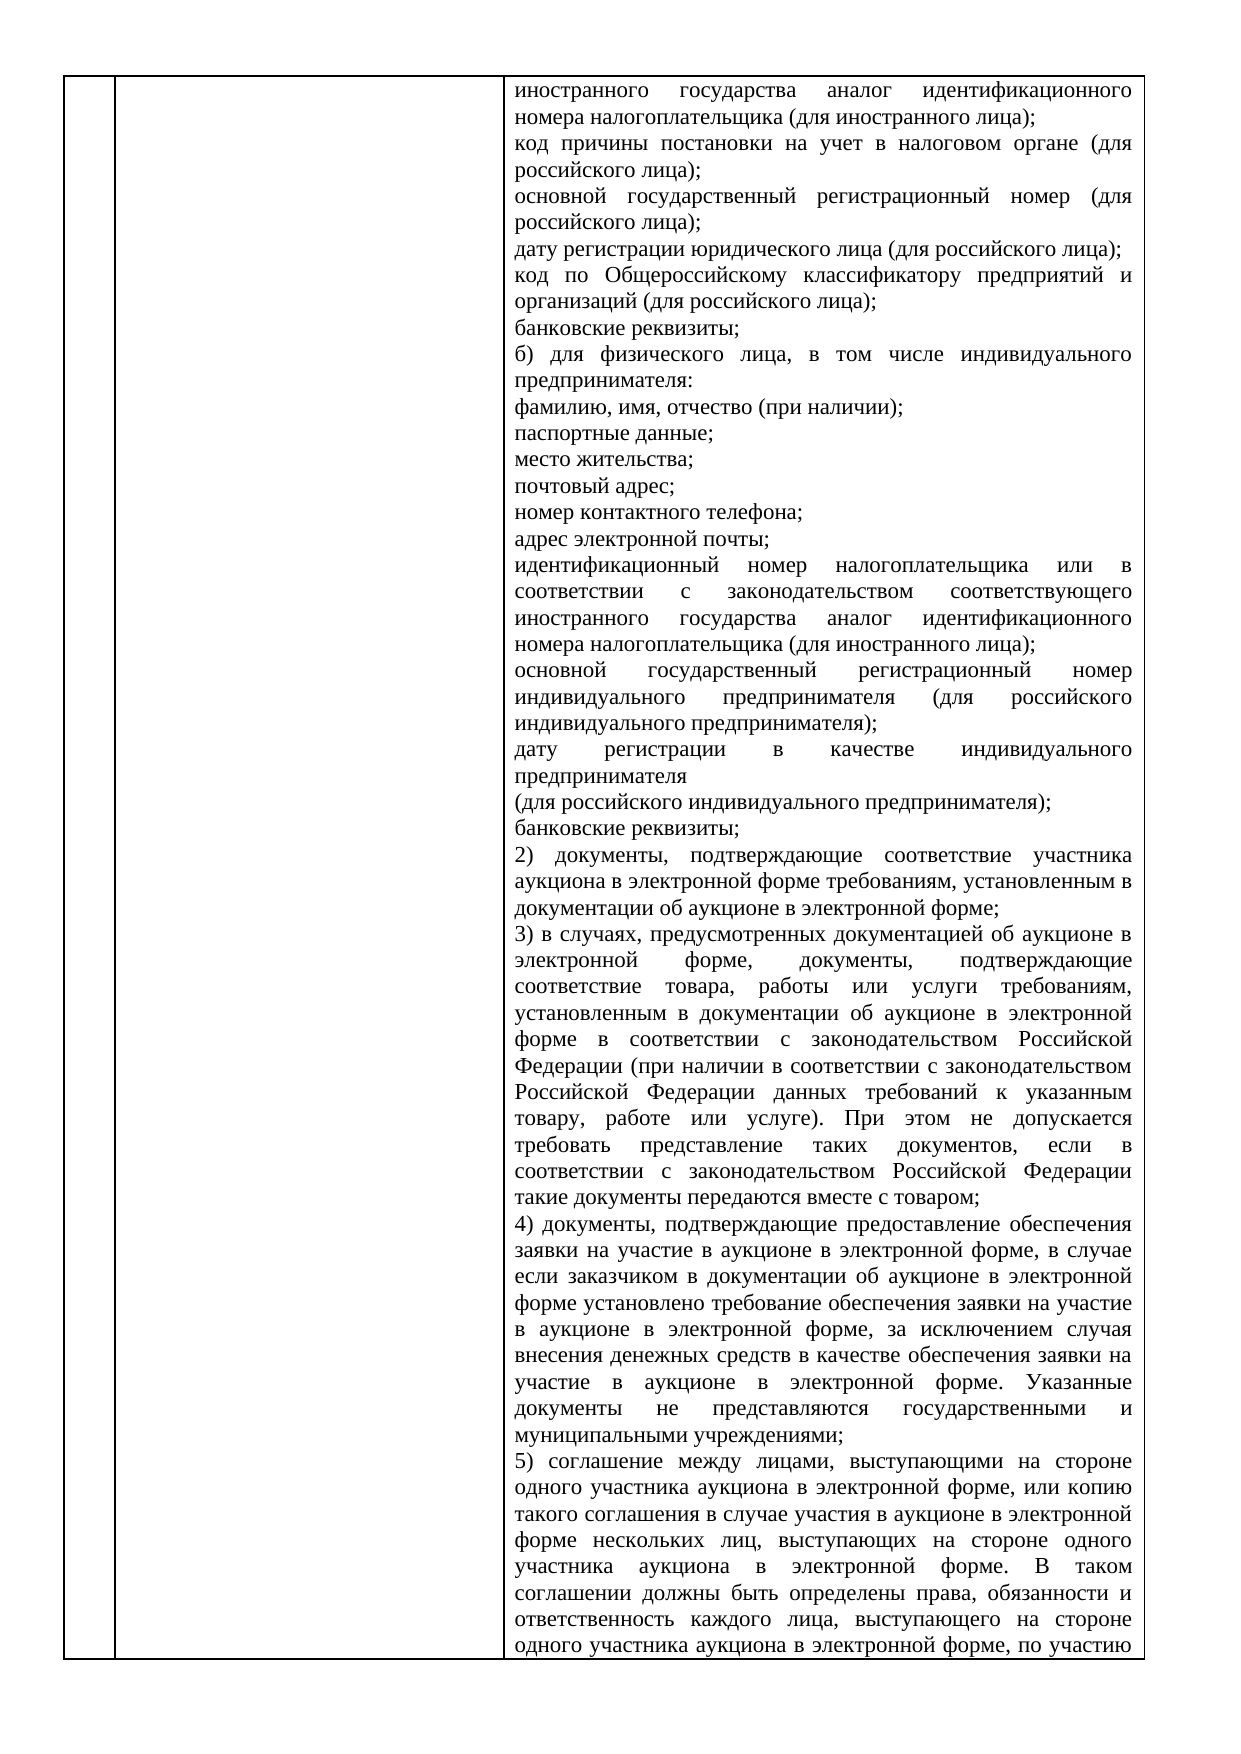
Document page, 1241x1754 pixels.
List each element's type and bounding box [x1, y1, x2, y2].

table_cell [505, 77, 1144, 1658]
table_cell [65, 77, 114, 1658]
table_cell [116, 77, 503, 1658]
